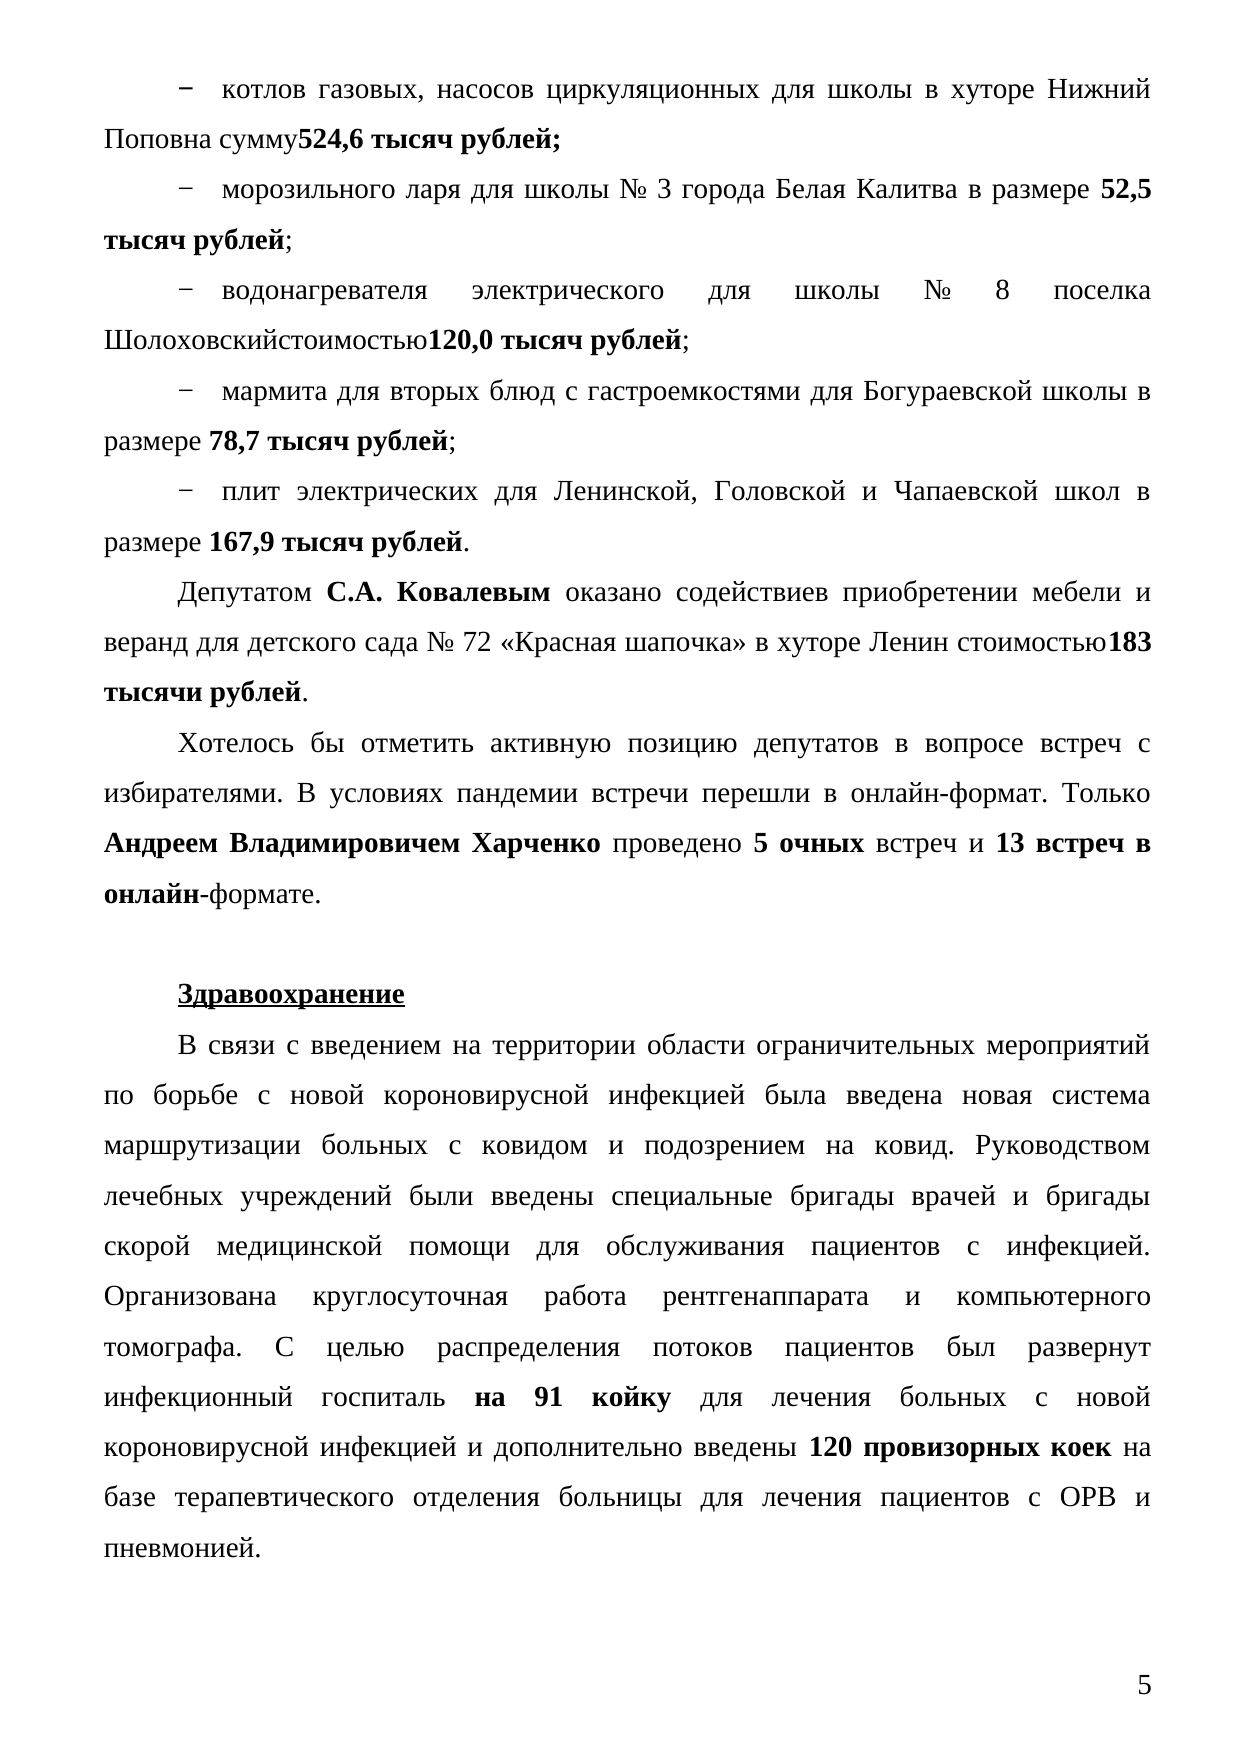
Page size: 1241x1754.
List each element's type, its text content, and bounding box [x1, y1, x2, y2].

list плит электрических для Ленинской, Головской и Чапаевской школ в размере 167,9 тысяч рублей. [103, 473, 1152, 557]
list морозильного ларя для школы № 3 города Белая Калитва в размере 52,5 тысяч рублей; [103, 171, 1152, 255]
text Депутатом С.А. Ковалевым оказано содействиев приобретении мебели и веранд для детского сада № 72 «Красная шапочка» в хуторе Ленин стоимостью183 тысячи рублей. [103, 574, 1152, 708]
text Хотелось бы отметить активную позицию депутатов в вопросе встреч с избирателями. В условиях пандемии встречи перешли в онлайн-формат. Только Андреем Владимировичем Харченко проведено 5 очных встреч и 13 встреч в онлайн-формате. [103, 725, 1152, 909]
text В связи с введением на территории области ограничительных мероприятий по борьбе с новой короновирусной инфекцией была введена новая система маршрутизации больных с ковидом и подозрением на ковид. Руководством лечебных учреждений были введены специальные бригады врачей и бригады скорой медицинской помощи для обслуживания пациентов с инфекцией. Организована круглосуточная работа рентгенаппарата и компьютерного томографа. С целью распределения потоков пациентов был развернут инфекционный госпиталь на 91 койку для лечения больных с новой короновирусной инфекцией и дополнительно введены 120 провизорных коек на базе терапевтического отделения больницы для лечения пациентов с ОРВ и пневмонией. [103, 1027, 1152, 1563]
list водонагревателя электрического для школы № 8 поселка Шолоховскийстоимостью120,0 тысяч рублей; [103, 272, 1152, 356]
list котлов газовых, насосов циркуляционных для школы в хуторе Нижний Поповна сумму524,6 тысяч рублей; [103, 71, 1152, 155]
text Здравоохранение [103, 976, 1152, 1010]
list мармита для вторых блюд с гастроемкостями для Богураевской школы в размере 78,7 тысяч рублей; [103, 373, 1152, 457]
